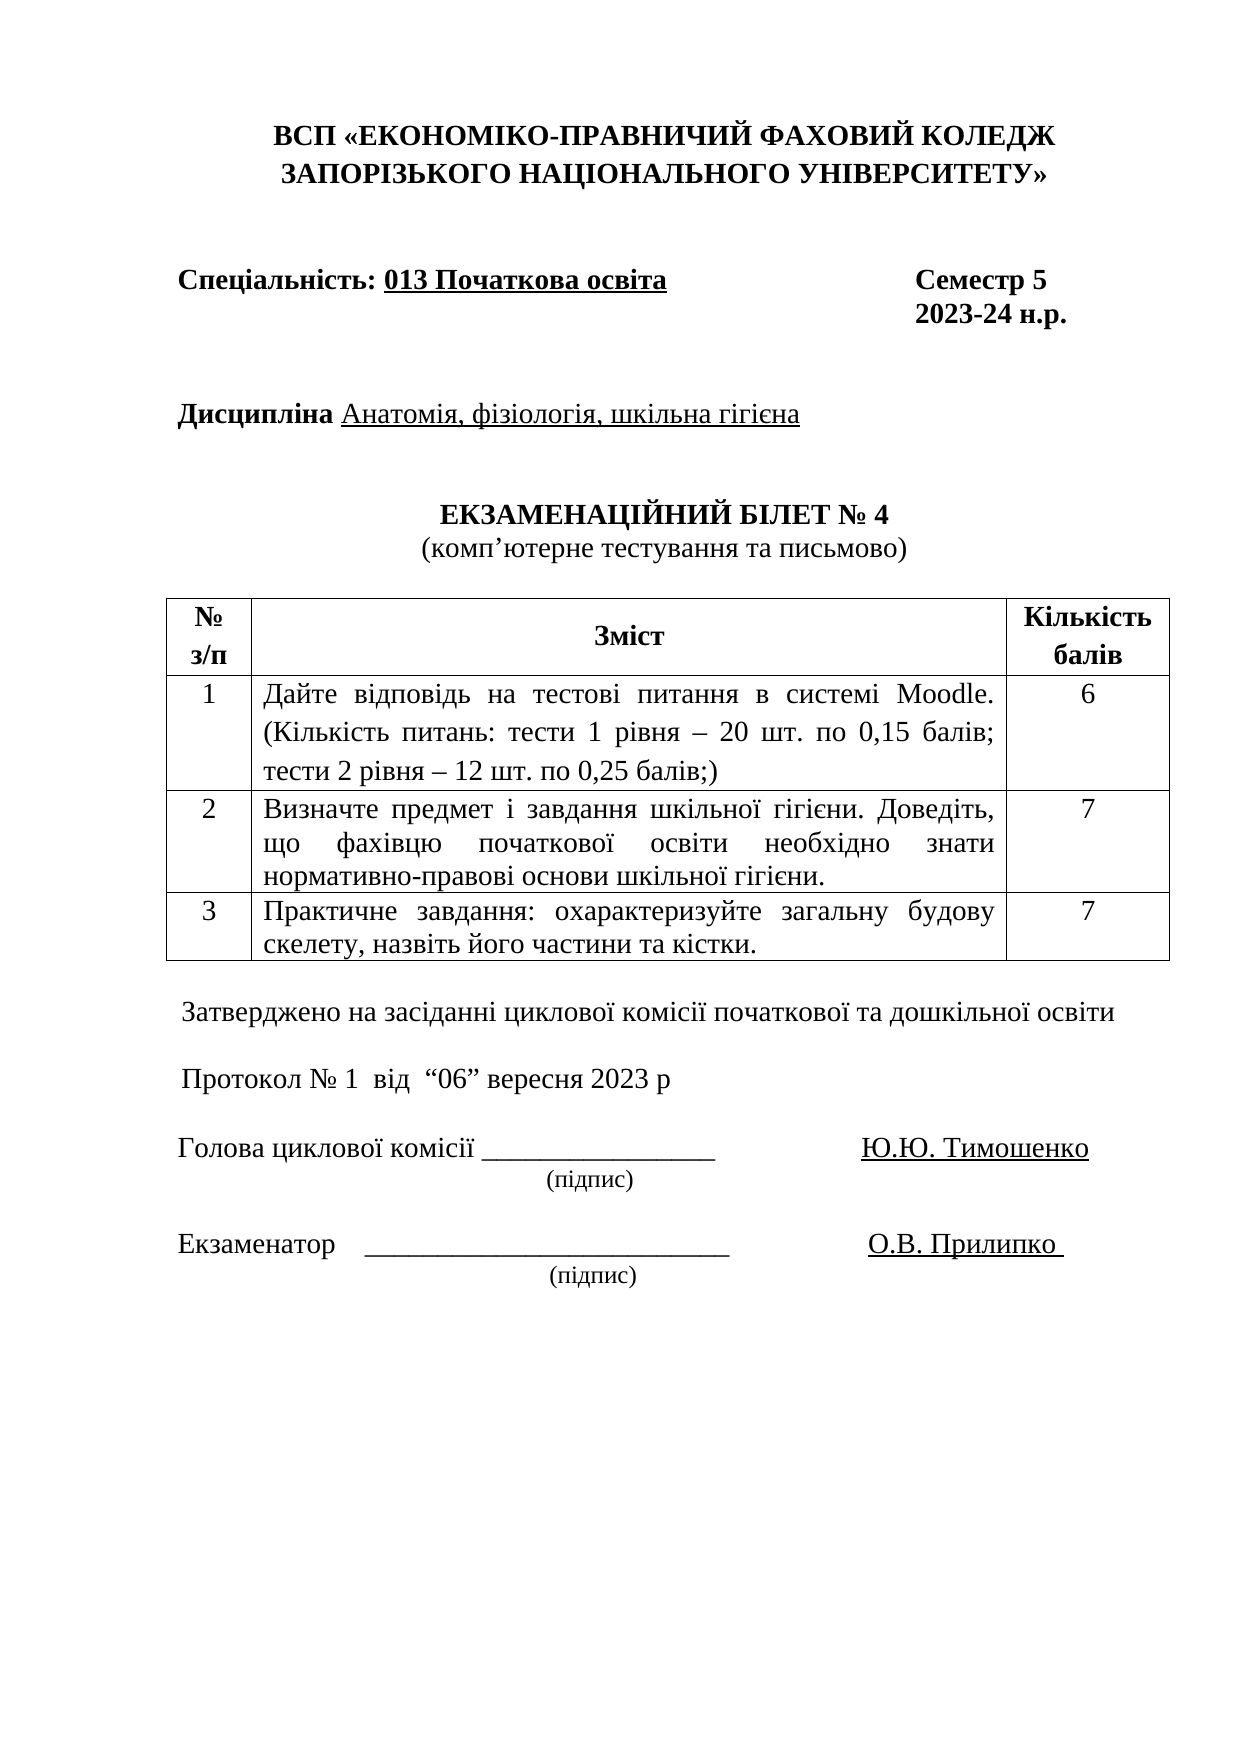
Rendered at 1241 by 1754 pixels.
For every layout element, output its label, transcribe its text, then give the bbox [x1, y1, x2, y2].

table_cell 2 [167, 791, 251, 892]
text (підпис) [177, 1260, 1152, 1288]
text ЗАПОРІЗЬКОГО НАЦІОНАЛЬНОГО УНІВЕРСИТЕТУ» [177, 157, 1152, 190]
text (підпис) [177, 1164, 1152, 1193]
text ВСП «ЕКОНОМІКО-ПРАВНИЧИЙ ФАХОВИЙ КОЛЕДЖ [177, 118, 1152, 152]
text Затверджено на засіданні циклової комісії початкової та дошкільної освіти [177, 994, 1152, 1028]
table_header № з/п [167, 599, 251, 675]
table_cell Дайте відповідь на тестові питання в системі Moodle. (Кількість питань: тести 1 рівня – 20 шт. по 0,15 балів; тести 2 рівня – 12 шт. по 0,25 балів;) [252, 676, 1006, 790]
table_cell 3 [167, 893, 251, 960]
table_header Зміст [252, 599, 1006, 675]
table_cell 7 [1007, 791, 1169, 892]
text Дисципліна Анатомія, фізіологія, шкільна гігієна [177, 396, 1152, 430]
text ЕКЗАМЕНАЦІЙНИЙ БІЛЕТ № 4 [177, 497, 1152, 531]
text 2023-24 н.р. [177, 296, 1152, 329]
text Екзаменатор _________________________ О.В. Прилипко [177, 1226, 1152, 1260]
table_cell 7 [1007, 893, 1169, 960]
table_cell 1 [167, 676, 251, 790]
text (комп’ютерне тестування та письмово) [177, 531, 1152, 564]
text Спеціальність: 013 Початкова освіта Семестр 5 [177, 262, 1152, 296]
table_cell Визначте предмет і завдання шкільної гігієни. Доведіть, що фахівцю початкової освіти необхідно знати нормативно-правові основи шкільної гігієни. [252, 791, 1006, 892]
text Голова циклової комісії ________________ Ю.Ю. Тимошенко [177, 1130, 1152, 1164]
table_header Кількість балів [1007, 599, 1169, 675]
text Протокол № 1 від “06” вересня 2023 р [177, 1062, 1152, 1095]
table_cell 6 [1007, 676, 1169, 790]
table_cell Практичне завдання: охарактеризуйте загальну будову скелету, назвіть його частини та кістки. [252, 893, 1006, 960]
